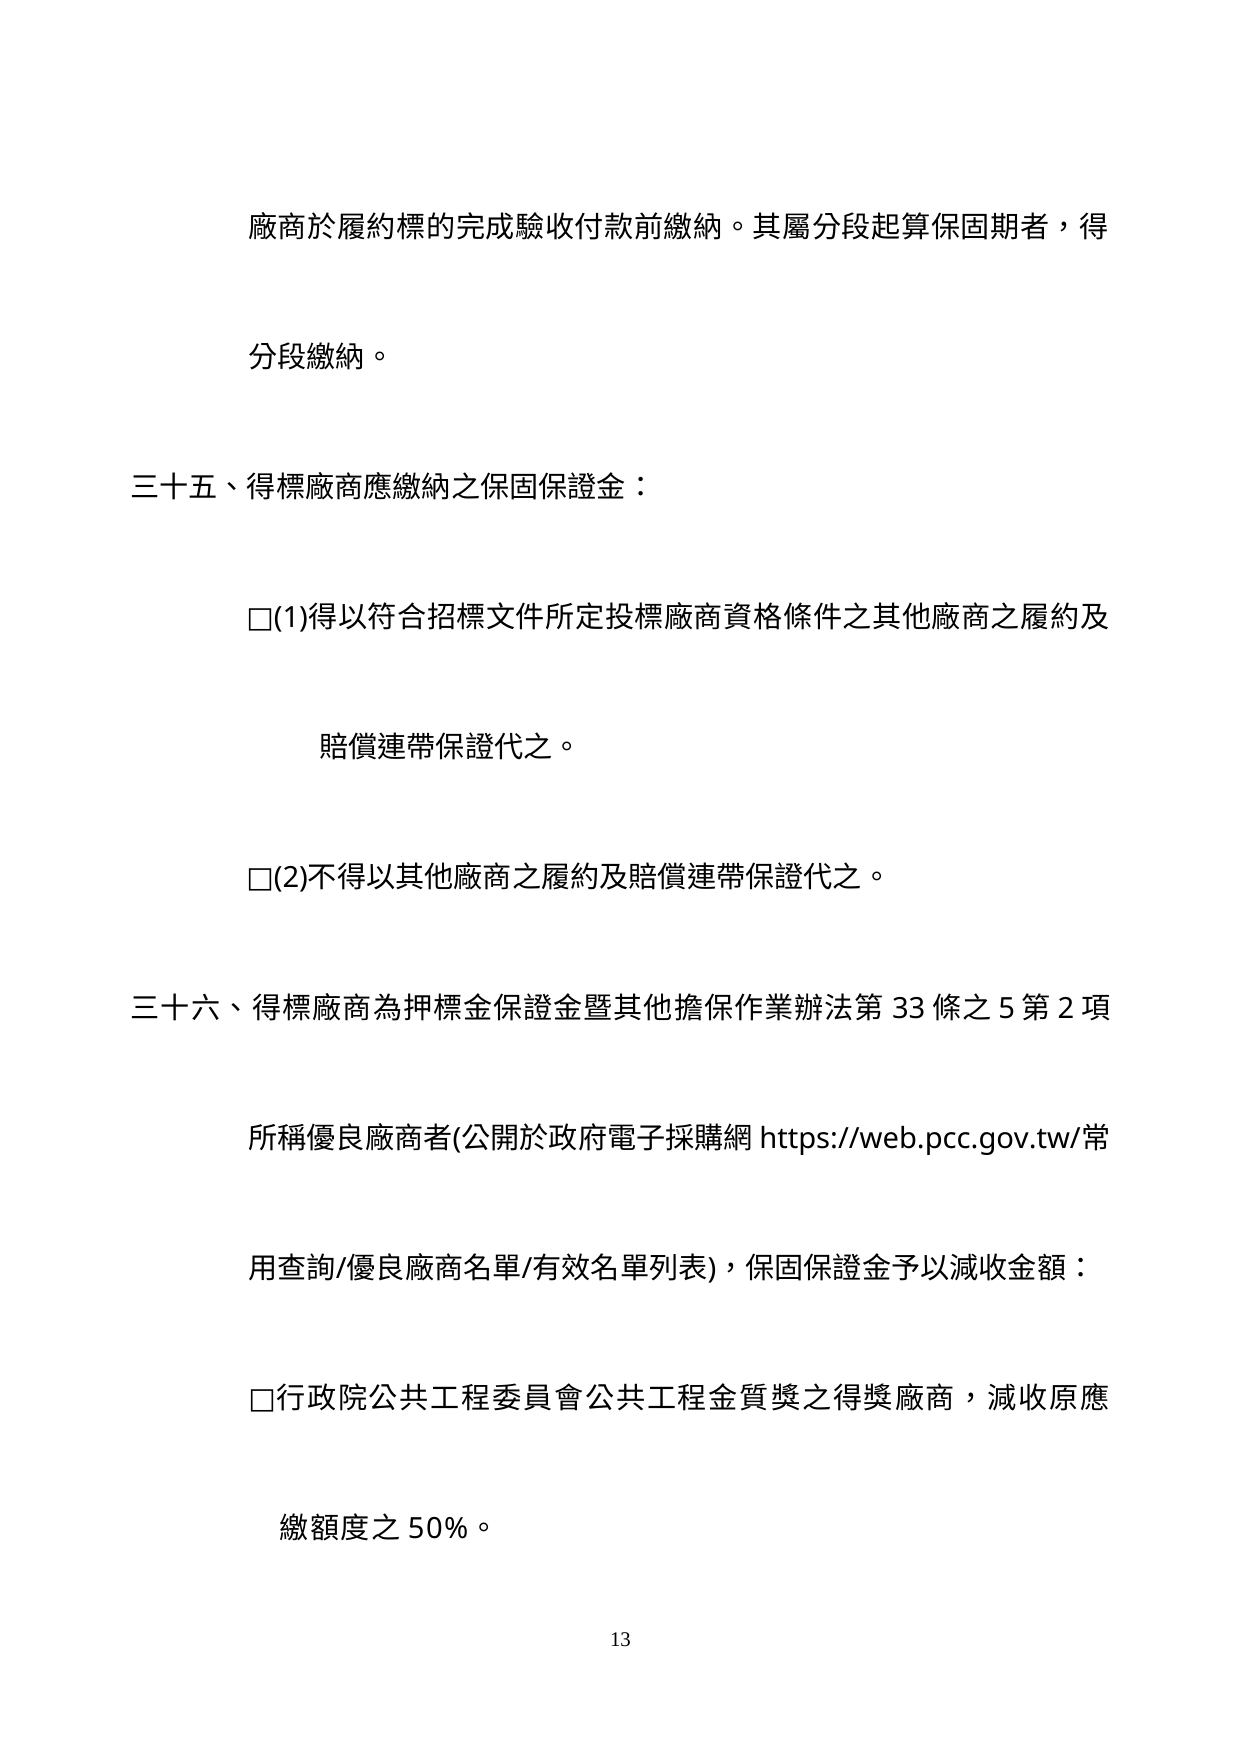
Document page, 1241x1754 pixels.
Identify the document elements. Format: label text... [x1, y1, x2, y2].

text □行政院公共工程委員會公共工程金質獎之得獎廠商，減收原應繳額度之50%。 [248, 1331, 1110, 1591]
list 得標廠商為押標金保證金暨其他擔保作業辦法第33條之5第2項所稱優良廠商者(公開於政府電子採購網https://web.pcc.gov.tw/常用查詢/優良廠商名單/有效名單列表)，保固保證金予以減收金額： [130, 940, 1110, 1331]
text □(2)不得以其他廠商之履約及賠償連帶保證代之。 [246, 810, 1110, 940]
list 得標廠商應繳納之保固保證金： [130, 420, 1110, 550]
text □(1)得以符合招標文件所定投標廠商資格條件之其他廠商之履約及賠償連帶保證代之。 [246, 550, 1110, 810]
text 廠商於履約標的完成驗收付款前繳納。其屬分段起算保固期者，得分段繳納。 [248, 160, 1110, 420]
